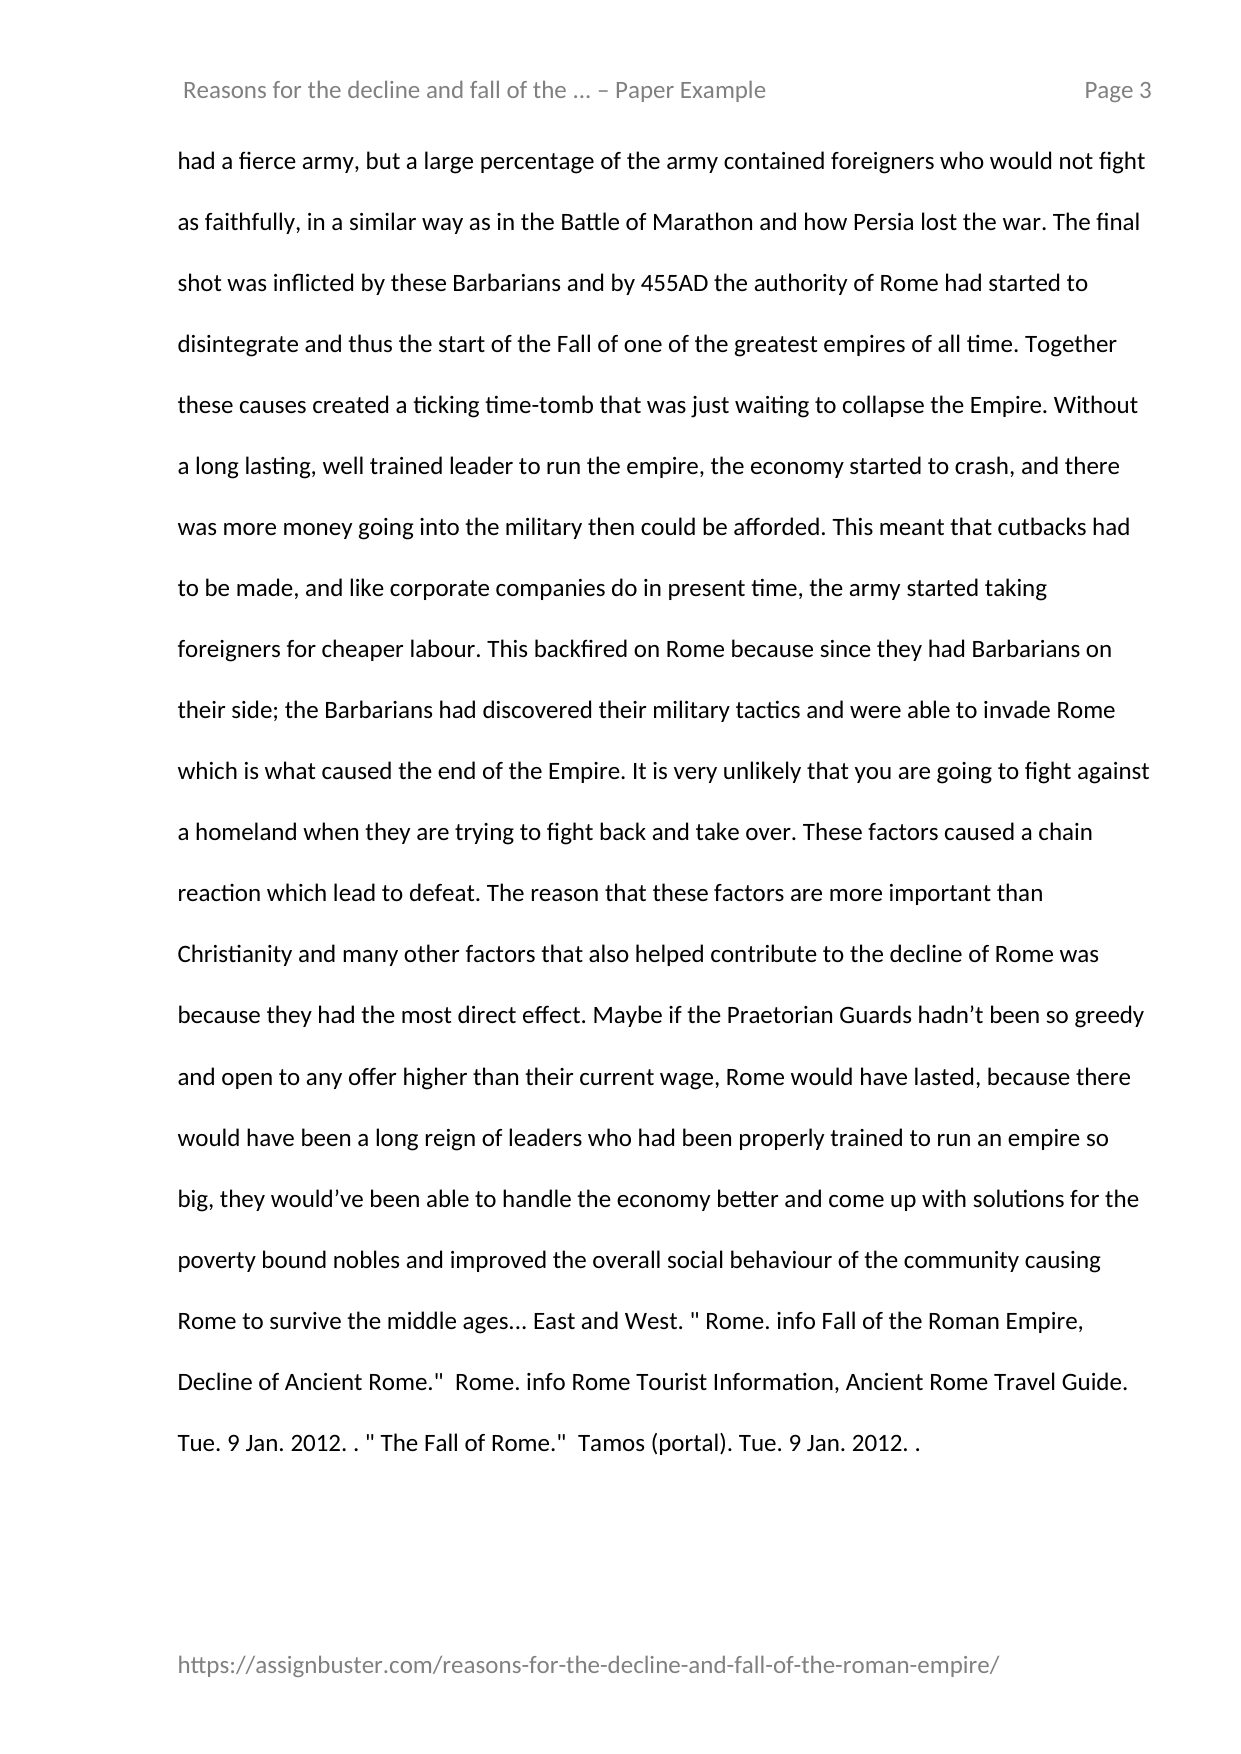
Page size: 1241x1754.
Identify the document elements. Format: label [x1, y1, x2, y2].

text [177, 145, 1152, 1457]
